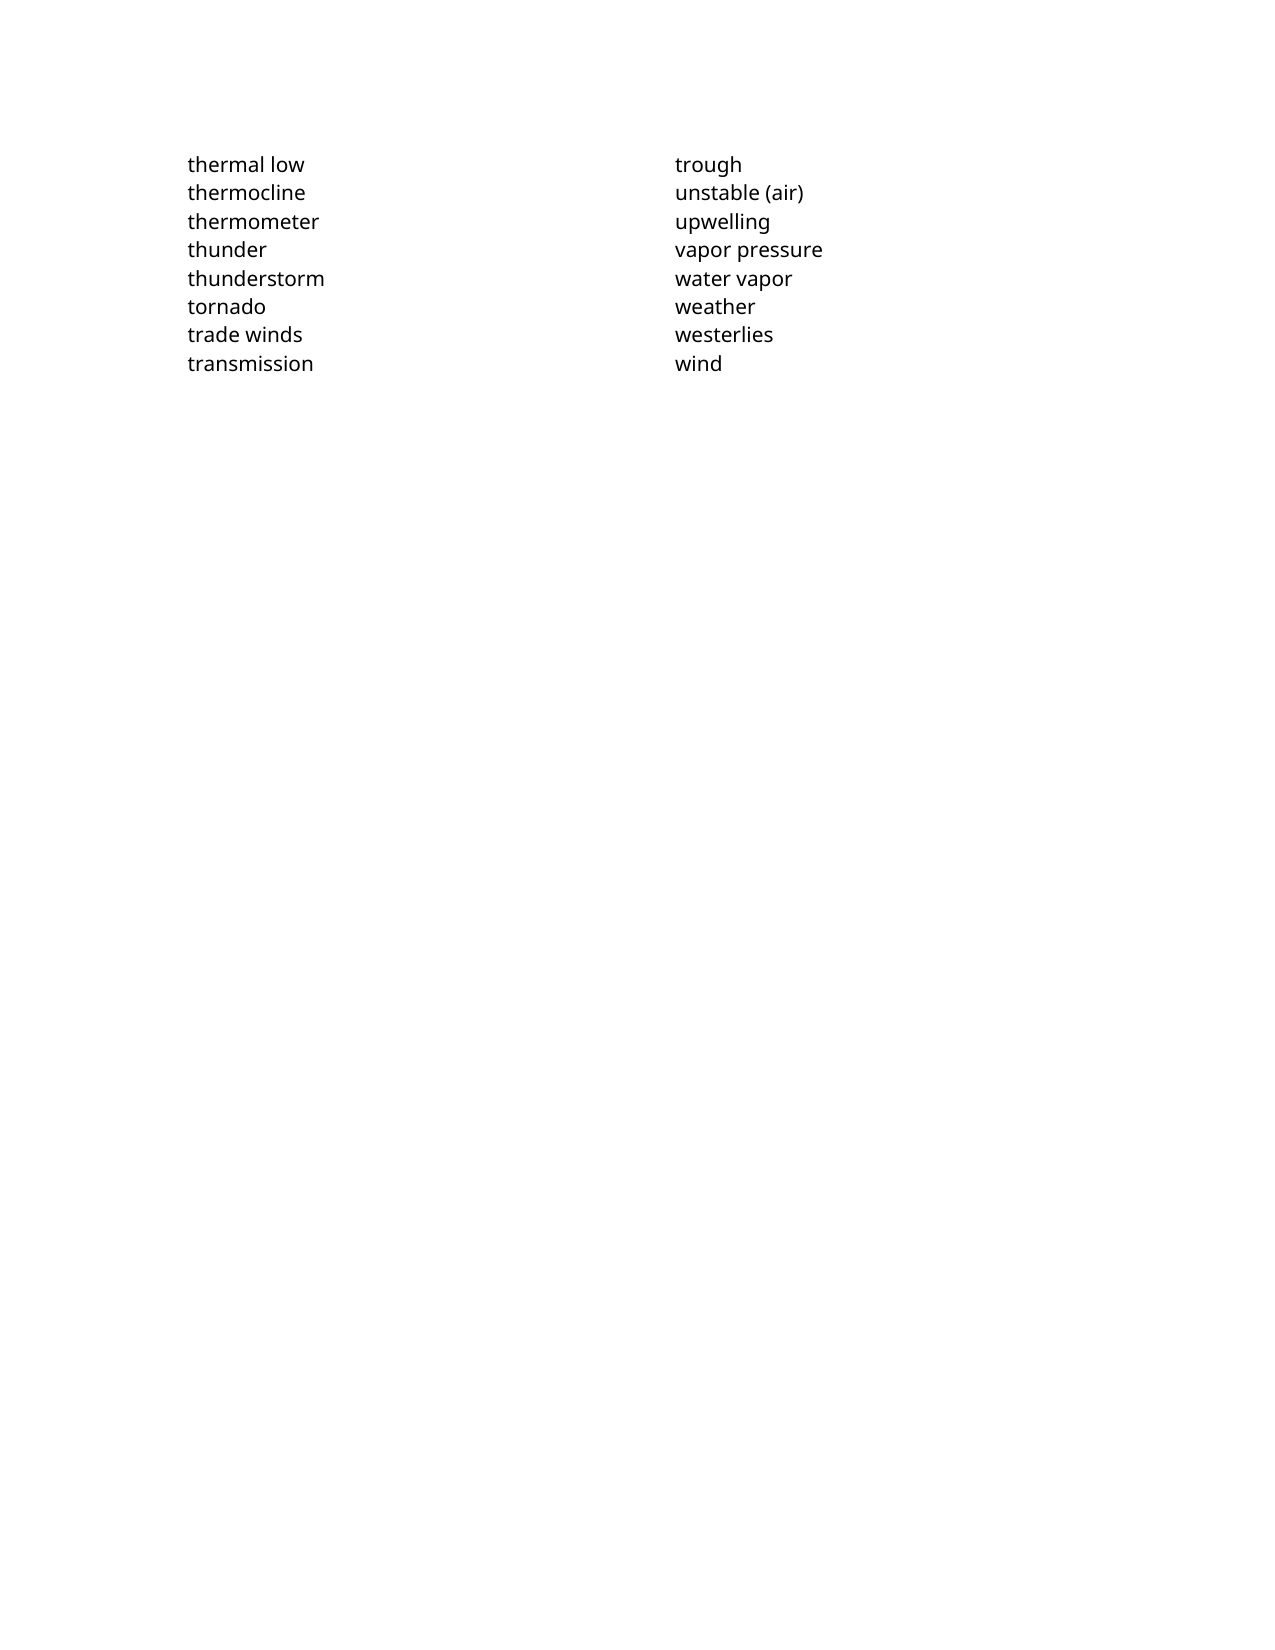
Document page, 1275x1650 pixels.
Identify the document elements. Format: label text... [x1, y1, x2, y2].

subtitle wind [675, 349, 1087, 377]
subtitle thermal low [187, 150, 600, 178]
subtitle transmission [187, 349, 600, 377]
subtitle thermocline [187, 178, 600, 207]
subtitle thunder [187, 235, 600, 264]
subtitle upwelling [675, 207, 1087, 235]
subtitle thunderstorm [187, 264, 600, 292]
subtitle tornado [187, 292, 600, 321]
subtitle vapor pressure [675, 235, 1087, 264]
subtitle trough [675, 150, 1087, 178]
subtitle thermometer [187, 207, 600, 235]
subtitle westerlies [675, 321, 1087, 349]
subtitle weather [675, 292, 1087, 321]
subtitle unstable (air) [675, 178, 1087, 207]
subtitle trade winds [187, 321, 600, 349]
subtitle water vapor [675, 264, 1087, 292]
